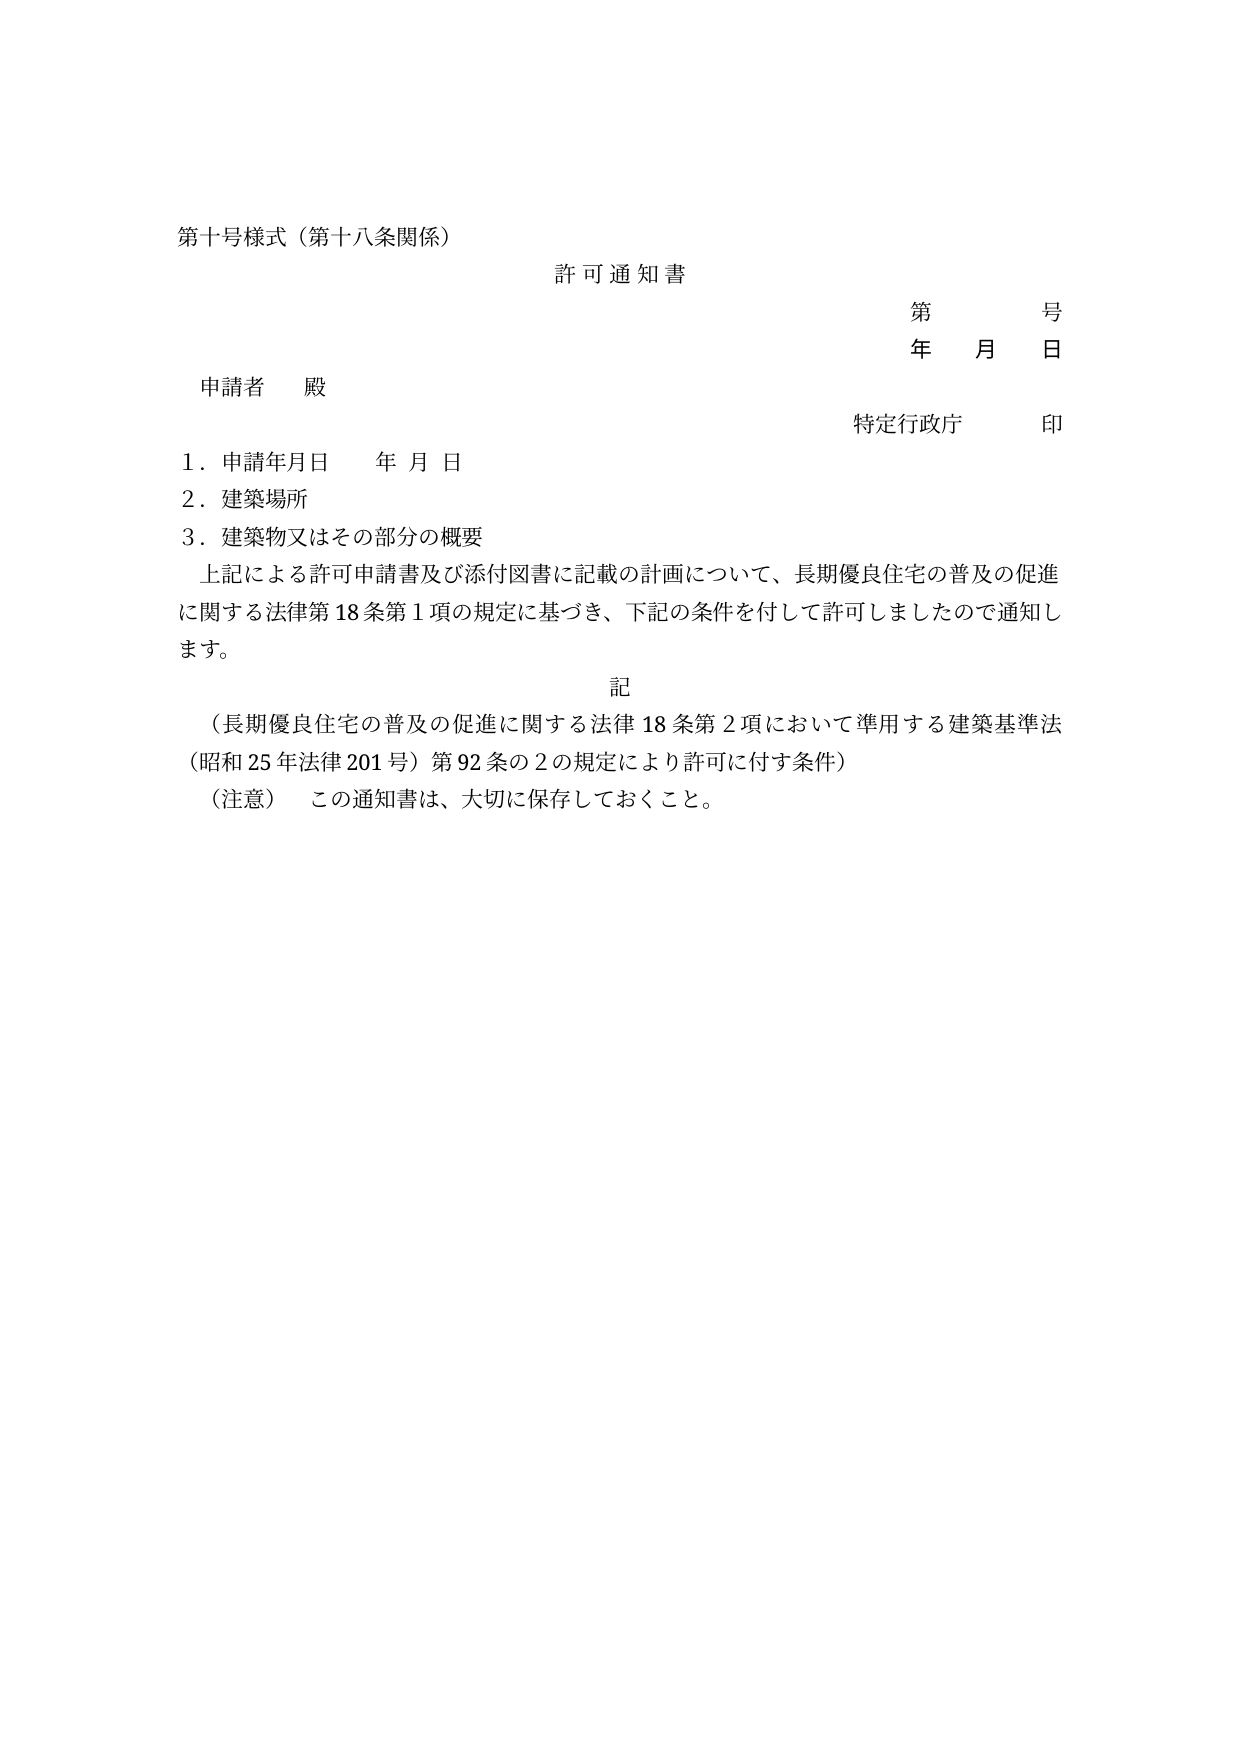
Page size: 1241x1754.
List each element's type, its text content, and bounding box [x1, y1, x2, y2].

text 許 可 通 知 書 [177, 254, 1063, 292]
text 特定行政庁 印 [177, 404, 1063, 442]
text １．申請年月日 年 月 日 [177, 442, 1063, 479]
text 第 号 [177, 292, 1063, 329]
text 年 月 日 [177, 329, 1063, 367]
text （注意） この通知書は、大切に保存しておくこと。 [177, 779, 1063, 817]
text 申請者 殿 [177, 367, 1063, 404]
text （長期優良住宅の普及の促進に関する法律18条第２項において準用する建築基準法（昭和25年法律201号）第92条の２の規定により許可に付す条件） [177, 704, 1063, 779]
text ３．建築物又はその部分の概要 [177, 517, 1063, 554]
text ２．建築場所 [177, 479, 1063, 517]
text 上記による許可申請書及び添付図書に記載の計画について、長期優良住宅の普及の促進に関する法律第18条第１項の規定に基づき、下記の条件を付して許可しましたので通知します。 [177, 554, 1063, 667]
text 第十号様式（第十八条関係） [177, 217, 1063, 254]
text 記 [177, 667, 1063, 704]
